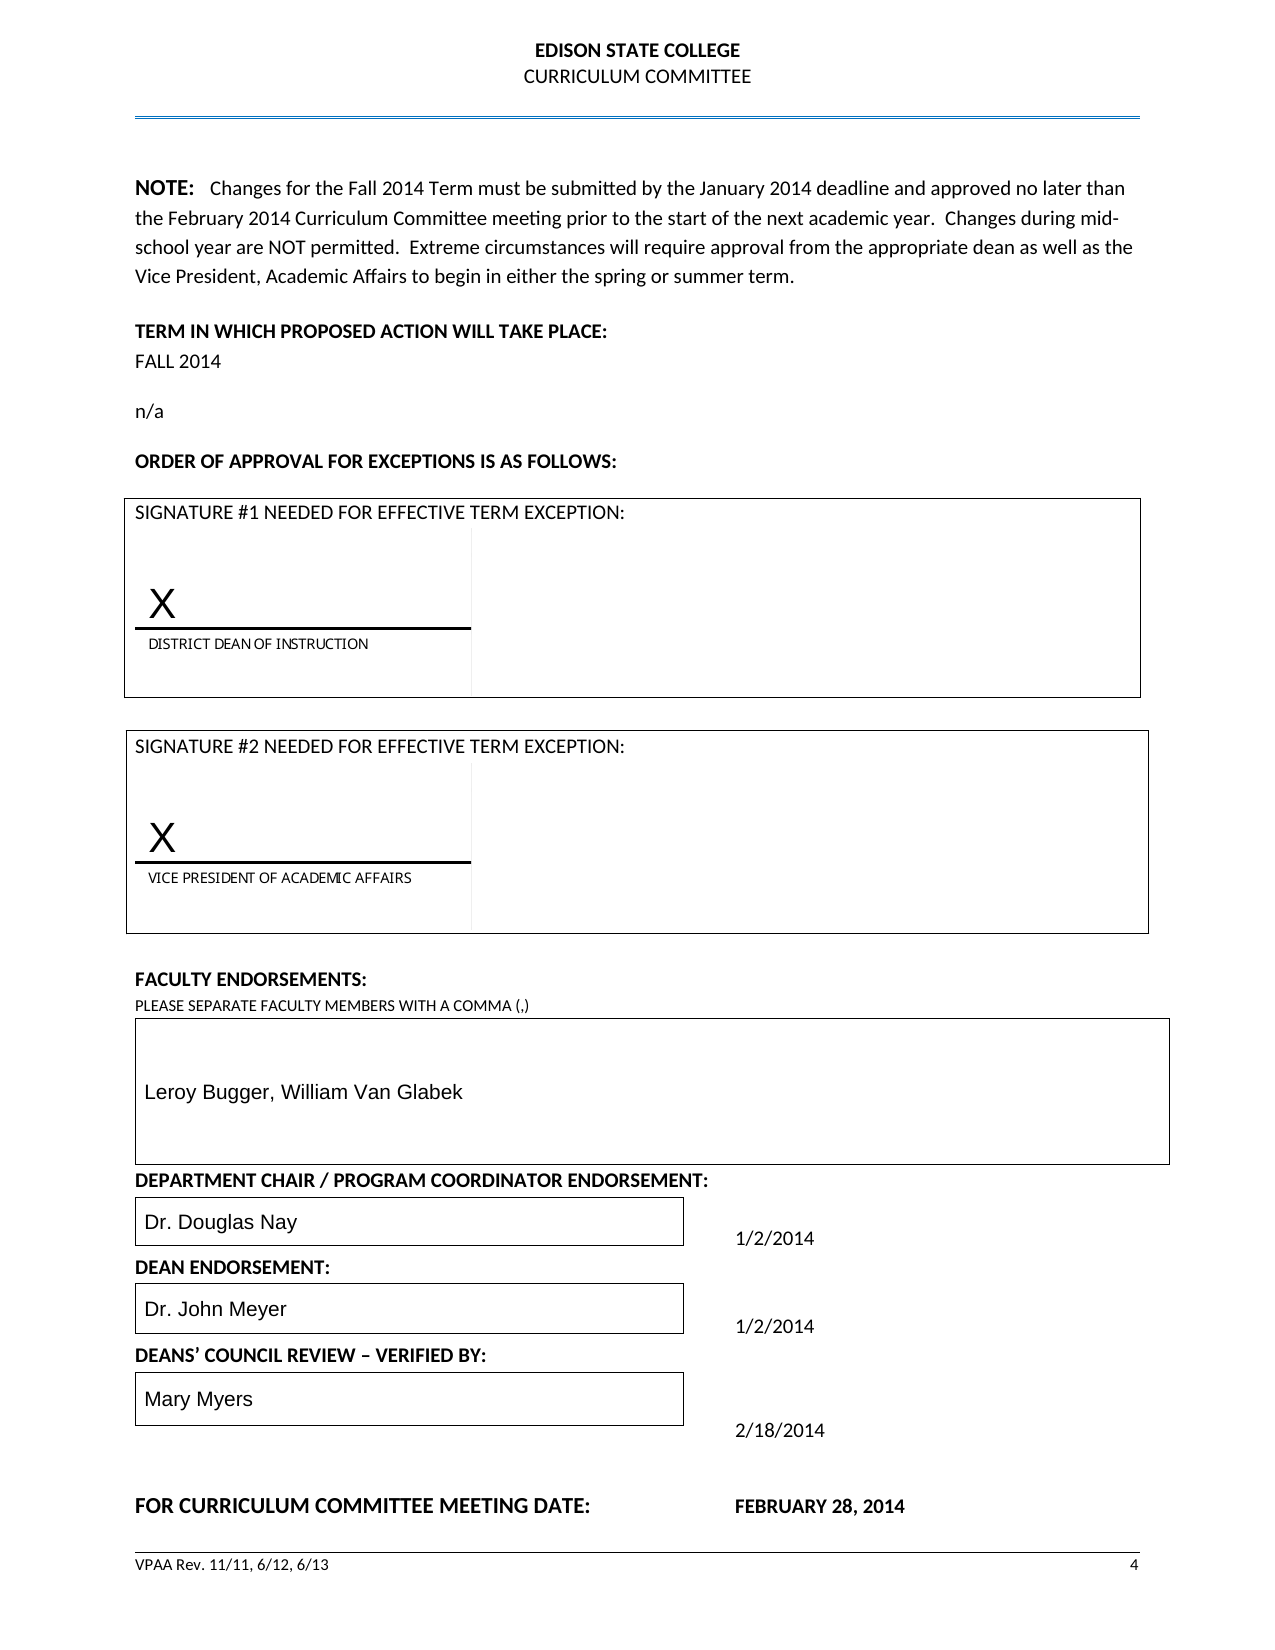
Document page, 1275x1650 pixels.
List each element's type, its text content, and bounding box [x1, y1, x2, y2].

text SIGNATURE #1 NEEDED FOR EFFECTIVE TERM EXCEPTION: [125, 499, 1140, 524]
text DEPARTMENT CHAIR / PROGRAM COORDINATOR ENDORSEMENT: [135, 1168, 1140, 1193]
text DEAN ENDORSEMENT: [135, 1254, 1140, 1280]
text FOR CURRICULUM COMMITTEE MEETING DATE: [135, 1491, 1140, 1519]
text oRDER OF APPROVAL FOR EXCEPTIONS IS AS FOLLOWS: [135, 448, 1140, 473]
text nOTE: Changes for the Fall 2014 Term must be submitted by the January 2014 deadline and approved no later than the February 2014 Curriculum Committee meeting prior to the start of the next academic year. Changes during mid-school year are NOT permitted. Extreme circumstances will require approval from the appropriate dean as well as the Vice President, Academic Affairs to begin in either the spring or summer term. [135, 173, 1140, 289]
text TERM IN WHICH PROPOSED ACTION WILL TAKE PLACE: [135, 319, 1140, 344]
text FACULTY ENDORSEMENTS: PLEASE SEPARATE FACULTY MEMBERS WITH A COMMA (,) [135, 967, 1140, 1015]
text SIGNATURE #2 NEEDED FOR EFFECTIVE TERM EXCEPTION: [127, 731, 1148, 759]
text DEANS’ COUNCIL Review – verified by: [135, 1342, 1140, 1368]
